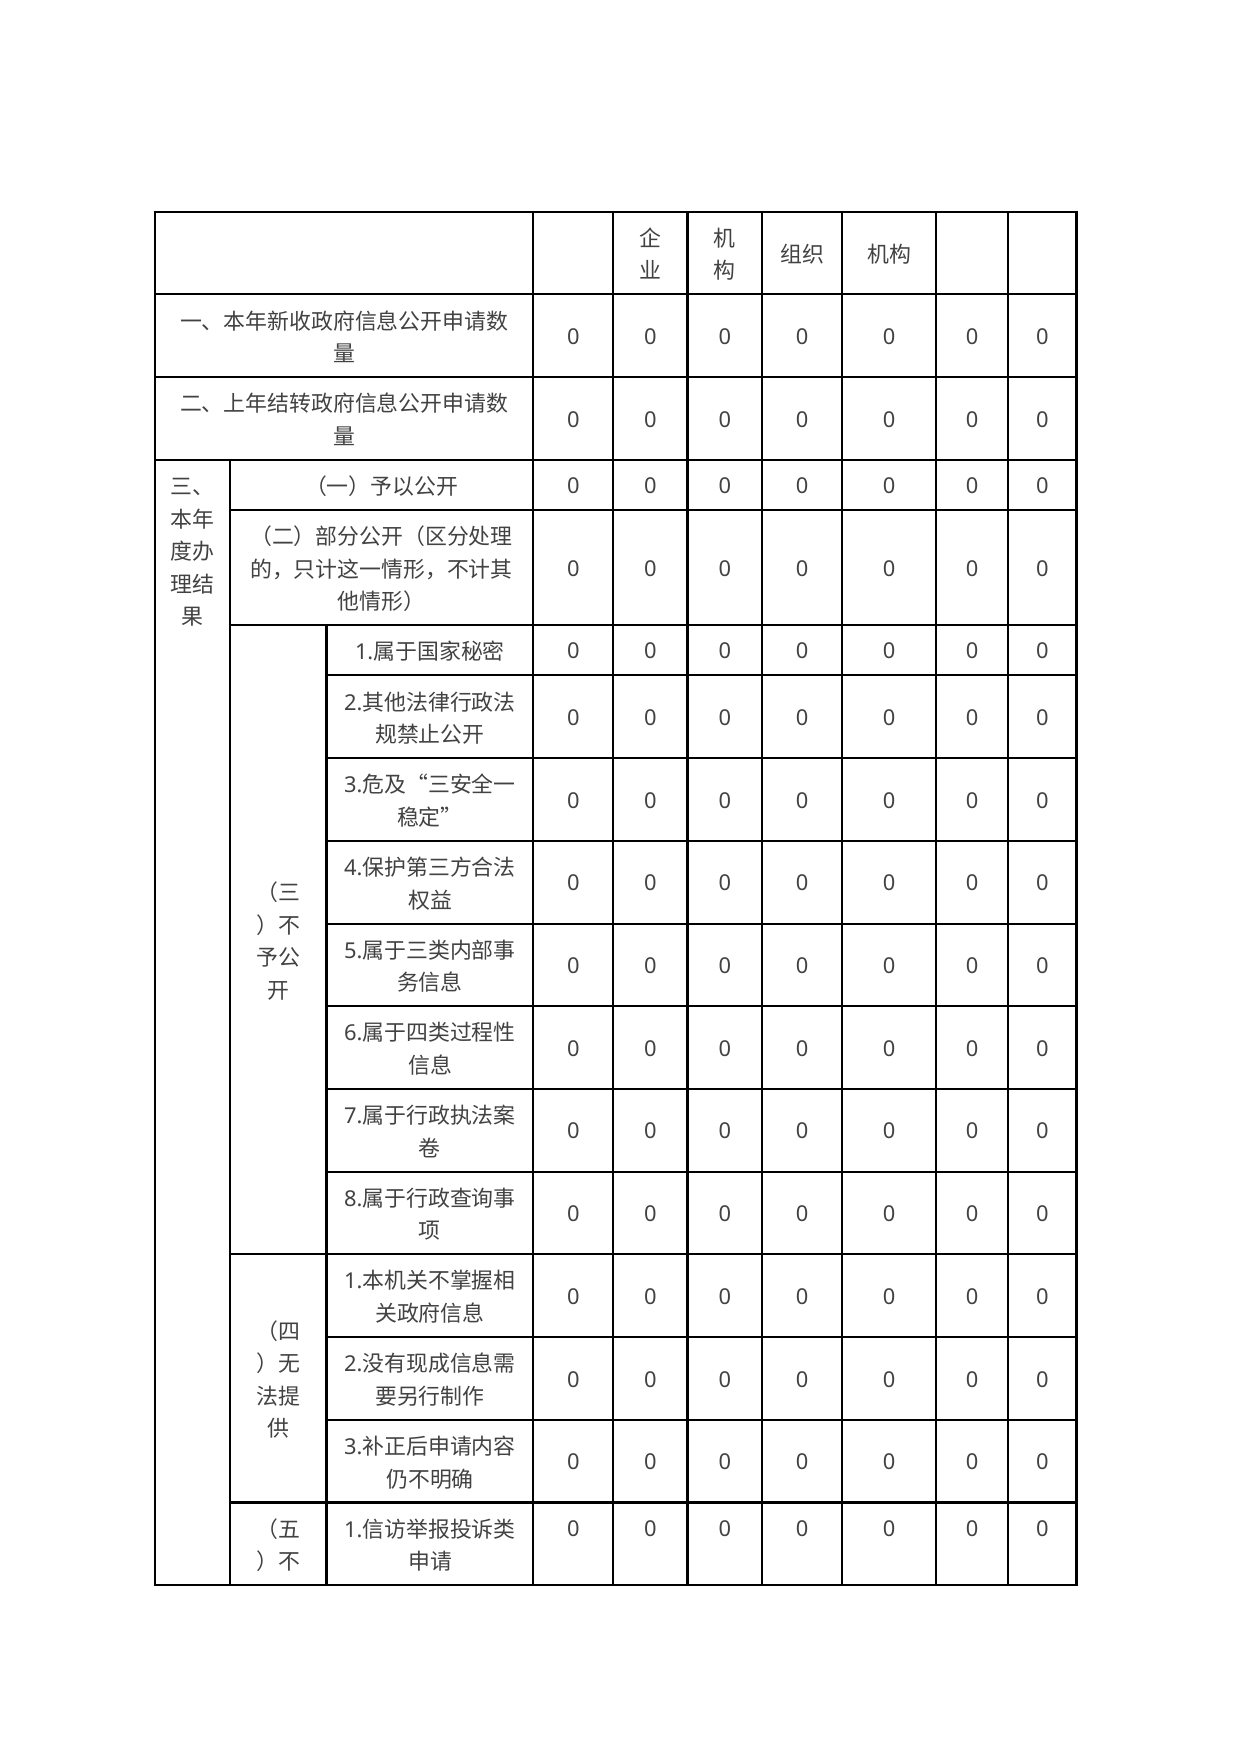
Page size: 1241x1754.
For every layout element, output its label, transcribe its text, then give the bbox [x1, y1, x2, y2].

table_cell 0 [843, 1421, 935, 1501]
table_cell 0 [843, 511, 935, 624]
table_cell 0 [843, 925, 935, 1005]
table_cell 0 [614, 925, 686, 1005]
table_cell 0 [689, 626, 761, 674]
table_cell 0 [689, 511, 761, 624]
table_cell 0 [689, 842, 761, 922]
table_cell 0 [937, 1007, 1007, 1088]
table_cell 0 [534, 1421, 612, 1501]
table_cell 0 [1009, 925, 1075, 1005]
table_cell 3.危及“三安全一稳定” [328, 759, 532, 840]
table_cell 0 [689, 1504, 761, 1584]
table_cell 1.本机关不掌握相关政府信息 [328, 1255, 532, 1336]
table_cell 0 [843, 842, 935, 922]
table_cell （三）不予公开 [231, 626, 325, 1253]
table_cell 0 [937, 1338, 1007, 1419]
table_cell 0 [534, 925, 612, 1005]
table_cell 0 [689, 378, 761, 459]
table_cell 0 [689, 1173, 761, 1253]
table_cell 0 [763, 378, 841, 459]
table_cell 0 [1009, 759, 1075, 840]
table_cell 0 [843, 1173, 935, 1253]
table_cell 1.属于国家秘密 [328, 626, 532, 674]
table_cell 0 [1009, 1173, 1075, 1253]
table_cell 0 [763, 1255, 841, 1336]
table_cell 0 [843, 759, 935, 840]
table_cell 0 [1009, 1338, 1075, 1419]
table_cell 0 [614, 1255, 686, 1336]
table_cell （一）予以公开 [231, 461, 532, 509]
table_cell 7.属于行政执法案卷 [328, 1090, 532, 1171]
table_cell 0 [689, 925, 761, 1005]
table_cell 0 [614, 295, 686, 376]
table_cell 0 [843, 1007, 935, 1088]
table_cell 0 [763, 1173, 841, 1253]
table_cell 0 [763, 676, 841, 757]
table_cell 0 [534, 676, 612, 757]
table_cell 0 [937, 1504, 1007, 1584]
table_cell 其他 [937, 213, 1007, 293]
table_cell 0 [937, 759, 1007, 840]
table_cell 科研机构 [689, 213, 761, 293]
table_cell 0 [1009, 295, 1075, 376]
table_cell 0 [689, 676, 761, 757]
table_cell 0 [763, 759, 841, 840]
table_cell 0 [614, 759, 686, 840]
table_cell 0 [843, 378, 935, 459]
table_cell 0 [763, 925, 841, 1005]
table_cell 0 [937, 676, 1007, 757]
table_cell 0 [689, 295, 761, 376]
table_cell 0 [763, 1421, 841, 1501]
table_cell 0 [843, 626, 935, 674]
table_cell 0 [614, 676, 686, 757]
table_cell 0 [1009, 676, 1075, 757]
table_cell 0 [937, 461, 1007, 509]
table_cell 0 [534, 295, 612, 376]
table_cell 0 [1009, 1255, 1075, 1336]
table_cell 0 [689, 1421, 761, 1501]
table_cell 0 [937, 295, 1007, 376]
table_cell 0 [614, 1173, 686, 1253]
table_cell 0 [614, 626, 686, 674]
table_cell 0 [614, 1090, 686, 1171]
table_cell 0 [937, 1090, 1007, 1171]
table_cell 0 [937, 511, 1007, 624]
table_cell 0 [843, 1090, 935, 1171]
table_cell 0 [1009, 842, 1075, 922]
table_cell 6.属于四类过程性信息 [328, 1007, 532, 1088]
table_cell （五）不予处理 [231, 1504, 325, 1584]
table_cell 0 [534, 461, 612, 509]
table_cell 0 [689, 1007, 761, 1088]
table_cell 0 [937, 1173, 1007, 1253]
table_cell 0 [689, 1338, 761, 1419]
table_cell 0 [843, 1504, 935, 1584]
table_cell 0 [843, 1255, 935, 1336]
table_cell 0 [763, 461, 841, 509]
table_cell 3.补正后申请内容仍不明确 [328, 1421, 532, 1501]
table_cell 0 [937, 925, 1007, 1005]
table_cell 0 [689, 1090, 761, 1171]
table_cell 0 [1009, 461, 1075, 509]
table_cell 8.属于行政查询事项 [328, 1173, 532, 1253]
table_cell 一、本年新收政府信息公开申请数量 [156, 295, 532, 376]
table_cell 0 [937, 378, 1007, 459]
table_cell 4.保护第三方合法权益 [328, 842, 532, 922]
table_cell 0 [534, 759, 612, 840]
table_cell 2.其他法律行政法规禁止公开 [328, 676, 532, 757]
table_cell 0 [763, 626, 841, 674]
table_cell 0 [614, 842, 686, 922]
table_cell 0 [763, 1090, 841, 1171]
table_cell 0 [763, 1338, 841, 1419]
table_cell 0 [534, 1173, 612, 1253]
table_cell 0 [614, 1007, 686, 1088]
table_cell 0 [614, 511, 686, 624]
table_cell 0 [1009, 378, 1075, 459]
table_cell 0 [614, 378, 686, 459]
table_cell 0 [763, 295, 841, 376]
table_cell 0 [763, 1007, 841, 1088]
table_cell 0 [1009, 1007, 1075, 1088]
table_cell 0 [937, 1421, 1007, 1501]
table_cell 0 [937, 842, 1007, 922]
table_cell 0 [534, 511, 612, 624]
table_cell 二、上年结转政府信息公开申请数量 [156, 378, 532, 459]
table_cell 5.属于三类内部事务信息 [328, 925, 532, 1005]
table_cell 0 [843, 295, 935, 376]
table_cell 0 [1009, 1090, 1075, 1171]
table_cell 0 [763, 511, 841, 624]
table_cell 0 [843, 461, 935, 509]
table_cell 0 [1009, 1421, 1075, 1501]
table_cell 0 [937, 626, 1007, 674]
table_cell 0 [614, 1504, 686, 1584]
table_cell （四）无法提供 [231, 1255, 325, 1501]
table_cell 0 [763, 1504, 841, 1584]
table_cell 0 [534, 1338, 612, 1419]
table_cell 0 [534, 1090, 612, 1171]
table_cell 0 [534, 842, 612, 922]
table_cell 0 [1009, 1504, 1075, 1584]
table_cell 法律服务机构 [843, 213, 935, 293]
table_cell 0 [534, 1007, 612, 1088]
table_cell 三、本年度办理结果 [156, 461, 229, 1584]
table_cell 0 [614, 461, 686, 509]
table_cell （二）部分公开（区分处理的，只计这一情形，不计其他情形） [231, 511, 532, 624]
table_cell 0 [689, 461, 761, 509]
table_cell 0 [534, 1255, 612, 1336]
table_cell 1.信访举报投诉类申请 [328, 1504, 532, 1584]
table_cell 0 [534, 626, 612, 674]
table_cell 0 [843, 676, 935, 757]
table_cell 0 [614, 1338, 686, 1419]
table_cell 0 [1009, 511, 1075, 624]
table_cell 商业企业 [614, 213, 686, 293]
table_cell 社会公益组织 [763, 213, 841, 293]
table_cell 0 [843, 1338, 935, 1419]
table_cell 0 [1009, 626, 1075, 674]
table_cell 0 [614, 1421, 686, 1501]
table_cell 0 [689, 1255, 761, 1336]
table_cell 0 [534, 1504, 612, 1584]
table_cell 0 [534, 378, 612, 459]
table_cell 2.没有现成信息需要另行制作 [328, 1338, 532, 1419]
table_cell 0 [937, 1255, 1007, 1336]
table_cell 0 [689, 759, 761, 840]
table_cell 0 [763, 842, 841, 922]
